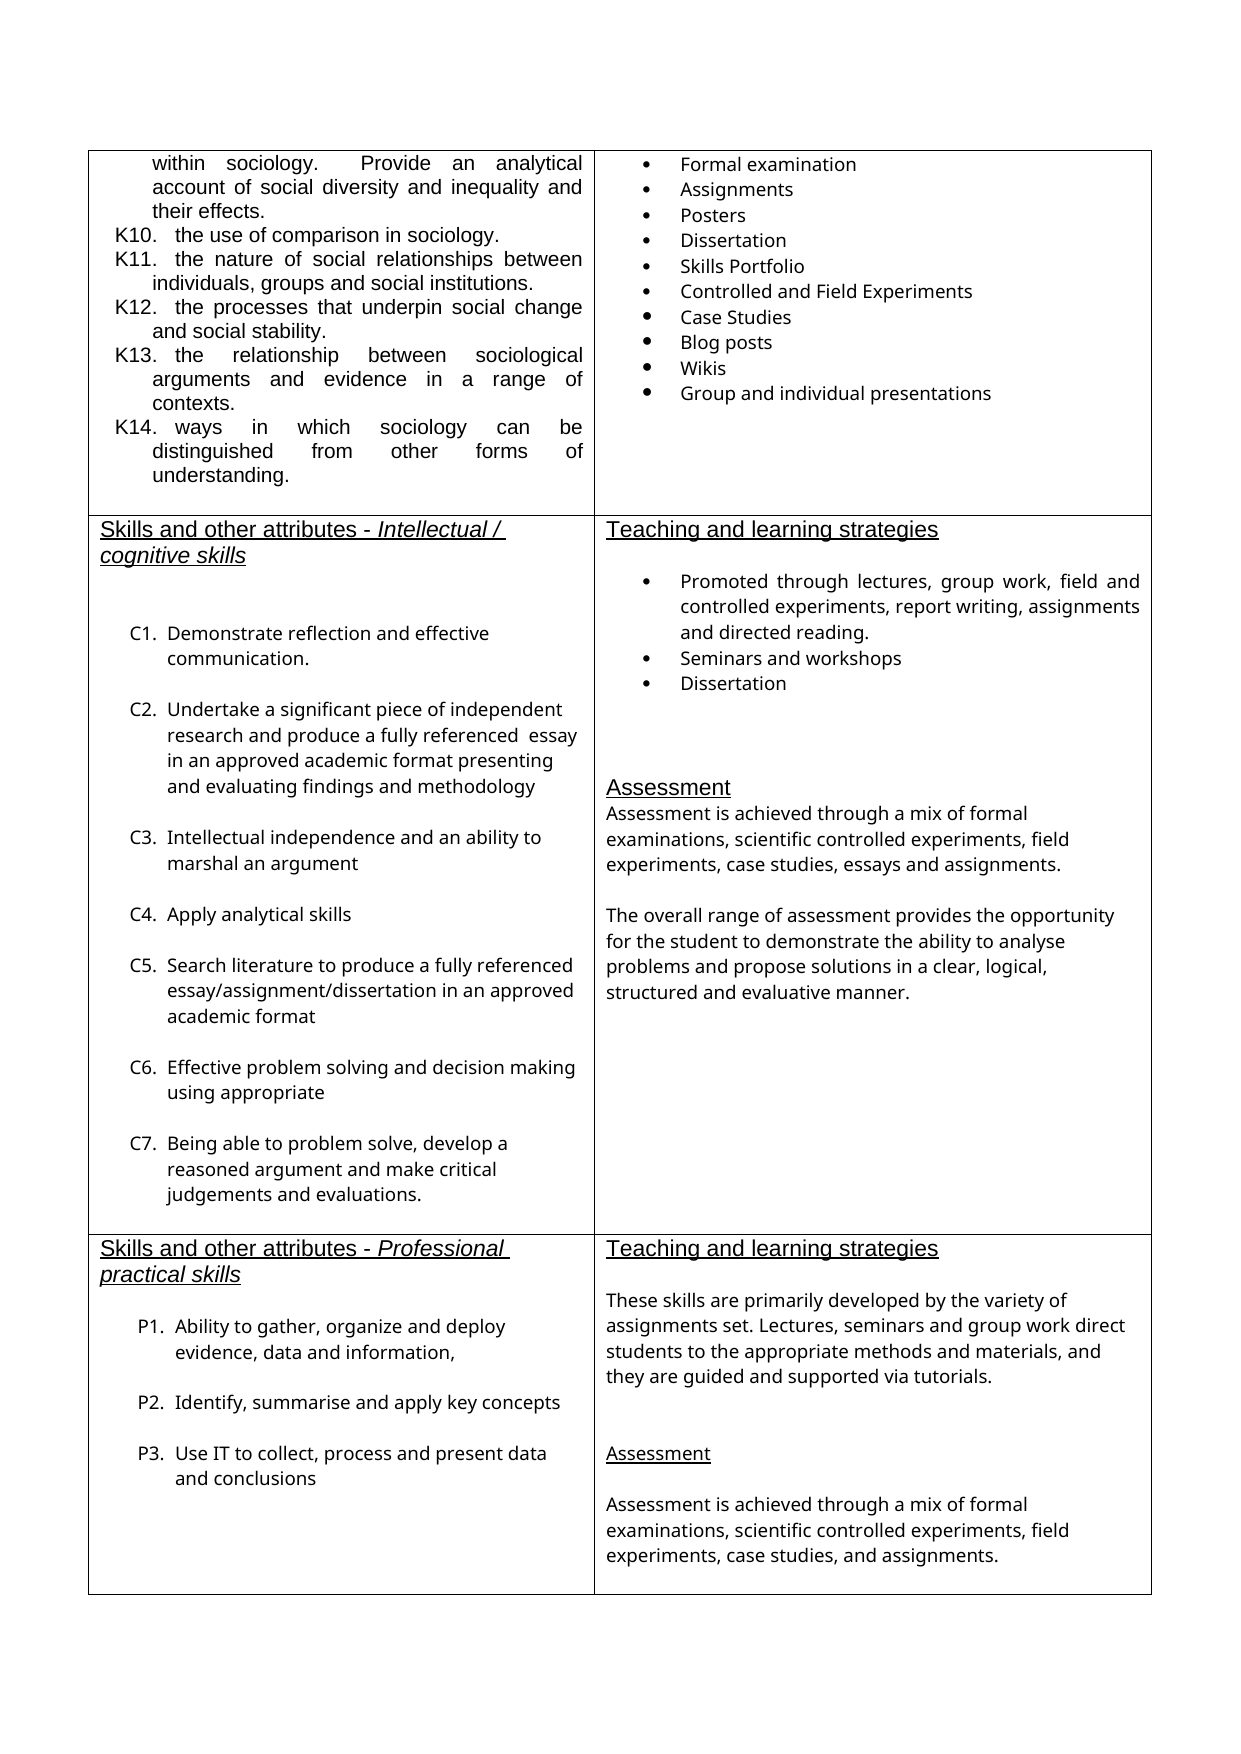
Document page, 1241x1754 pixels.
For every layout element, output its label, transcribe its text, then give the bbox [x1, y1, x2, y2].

table_cell Teaching and learning strategies Promoted through lectures, group work, field and controlled experiments, report writing, assignments and directed reading. Seminars and workshops Dissertation Assessment Assessment is achieved through a mix of formal examinations, scientific controlled experiments, field experiments, case studies, essays and assignments. The overall range of assessment provides the opportunity for the student to demonstrate the ability to analyse problems and propose solutions in a clear, logical, structured and evaluative manner. [595, 516, 1151, 1233]
table_cell Skills and other attributes - Intellectual / cognitive skills Demonstrate reflection and effective communication. Undertake a significant piece of independent research and produce a fully referenced essay in an approved academic format presenting and evaluating findings and methodology Intellectual independence and an ability to marshal an argument Apply analytical skills Search literature to produce a fully referenced essay/assignment/dissertation in an approved academic format Effective problem solving and decision making using appropriate Being able to problem solve, develop a reasoned argument and make critical judgements and evaluations. [89, 516, 594, 1233]
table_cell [89, 151, 594, 514]
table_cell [595, 151, 1151, 514]
table_cell Skills and other attributes - Professional practical skills Ability to gather, organize and deploy evidence, data and information, Identify, summarise and apply key concepts Use IT to collect, process and present data and conclusions [89, 1235, 594, 1594]
table_cell Teaching and learning strategies These skills are primarily developed by the variety of assignments set. Lectures, seminars and group work direct students to the appropriate methods and materials, and they are guided and supported via tutorials. Assessment Assessment is achieved through a mix of formal examinations, scientific controlled experiments, field experiments, case studies, and assignments. [595, 1235, 1151, 1594]
